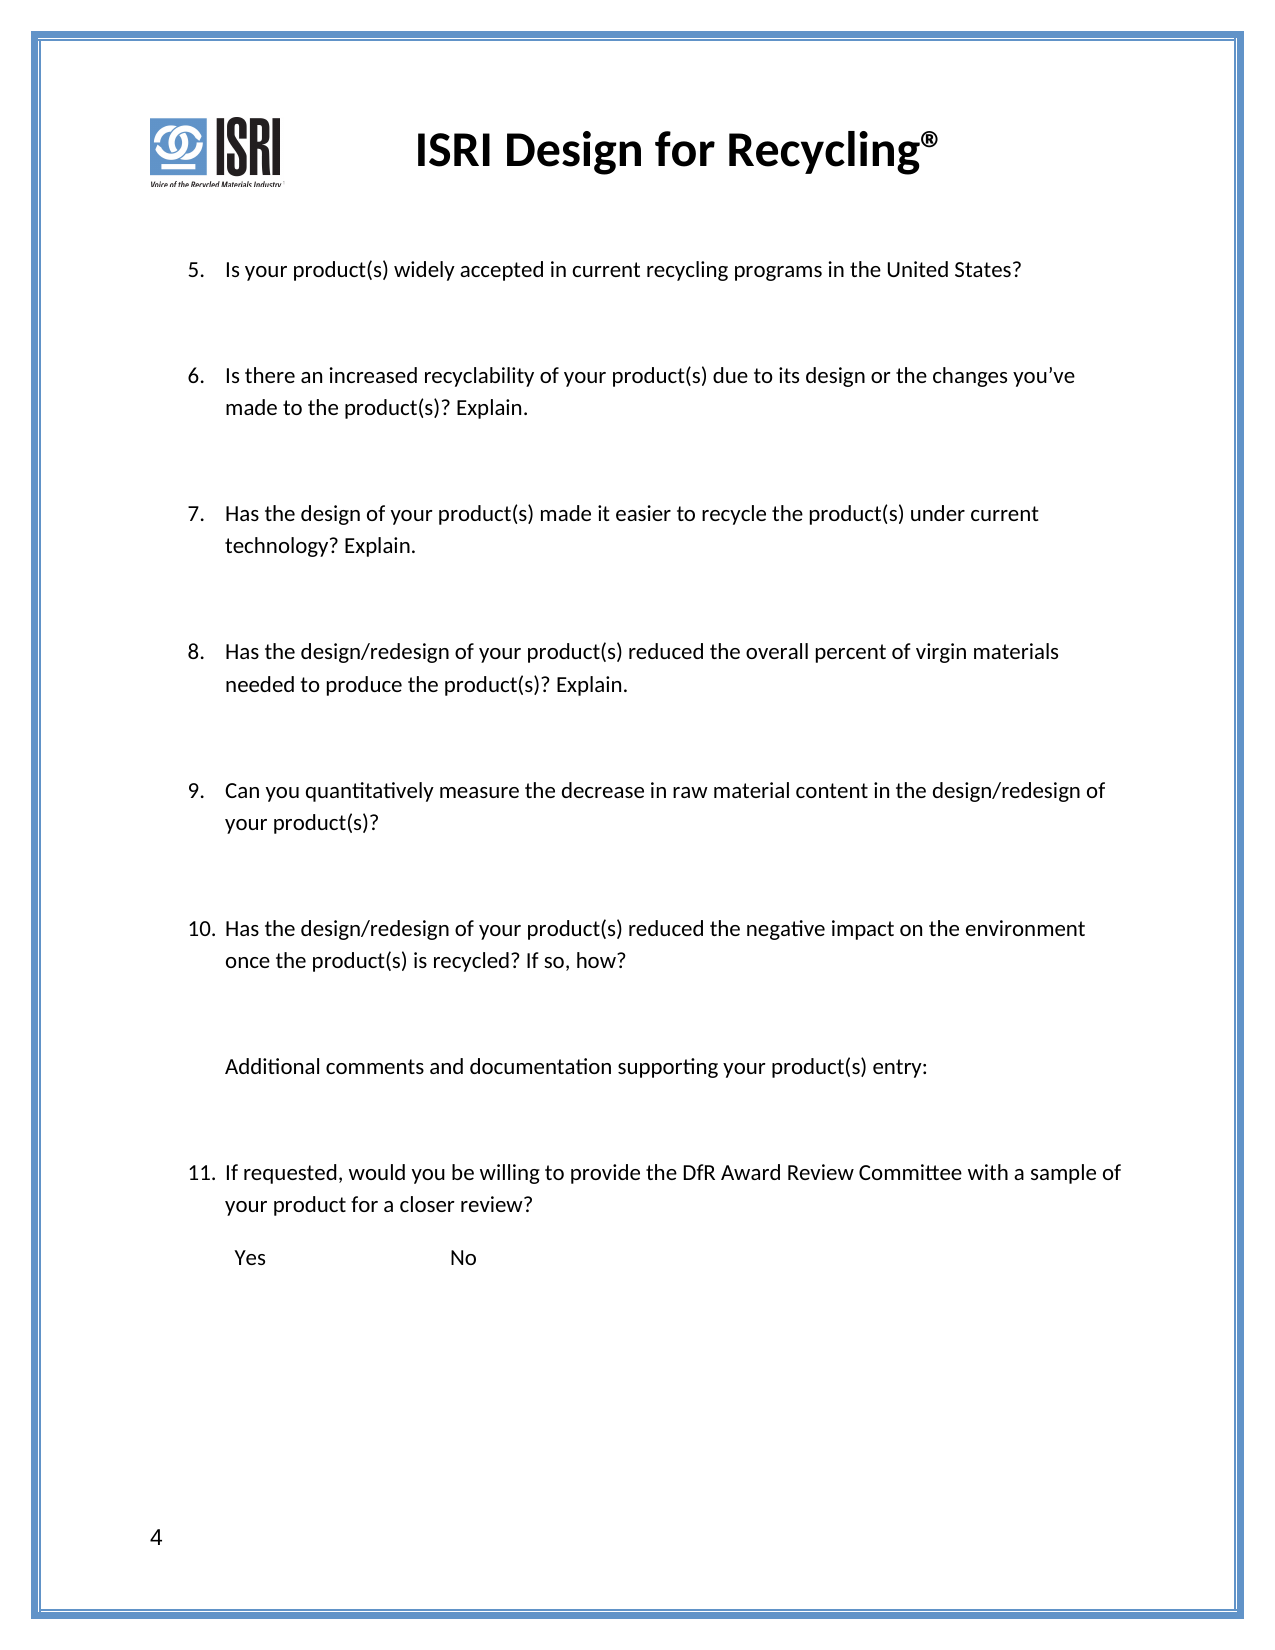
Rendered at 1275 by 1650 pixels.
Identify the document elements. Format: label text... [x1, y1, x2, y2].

text Yes No [234, 1243, 1125, 1271]
picture [150, 117, 285, 187]
list Is your product(s) widely accepted in current recycling programs in the United States? [187, 255, 1125, 283]
list Can you quantitatively measure the decrease in raw material content in the design/redesign of your product(s)? [187, 776, 1125, 836]
list Has the design/redesign of your product(s) reduced the negative impact on the environment once the product(s) is recycled? If so, how? [187, 914, 1125, 974]
list Is there an increased recyclability of your product(s) due to its design or the changes you’ve made to the product(s)? Explain. [187, 361, 1125, 421]
text Additional comments and documentation supporting your product(s) entry: [187, 1052, 1125, 1080]
list If requested, would you be willing to provide the DfR Award Review Committee with a sample of your product for a closer review? [187, 1158, 1125, 1218]
list Has the design/redesign of your product(s) reduced the overall percent of virgin materials needed to produce the product(s)? Explain. [187, 637, 1125, 698]
list Has the design of your product(s) made it easier to recycle the product(s) under current technology? Explain. [187, 499, 1125, 559]
